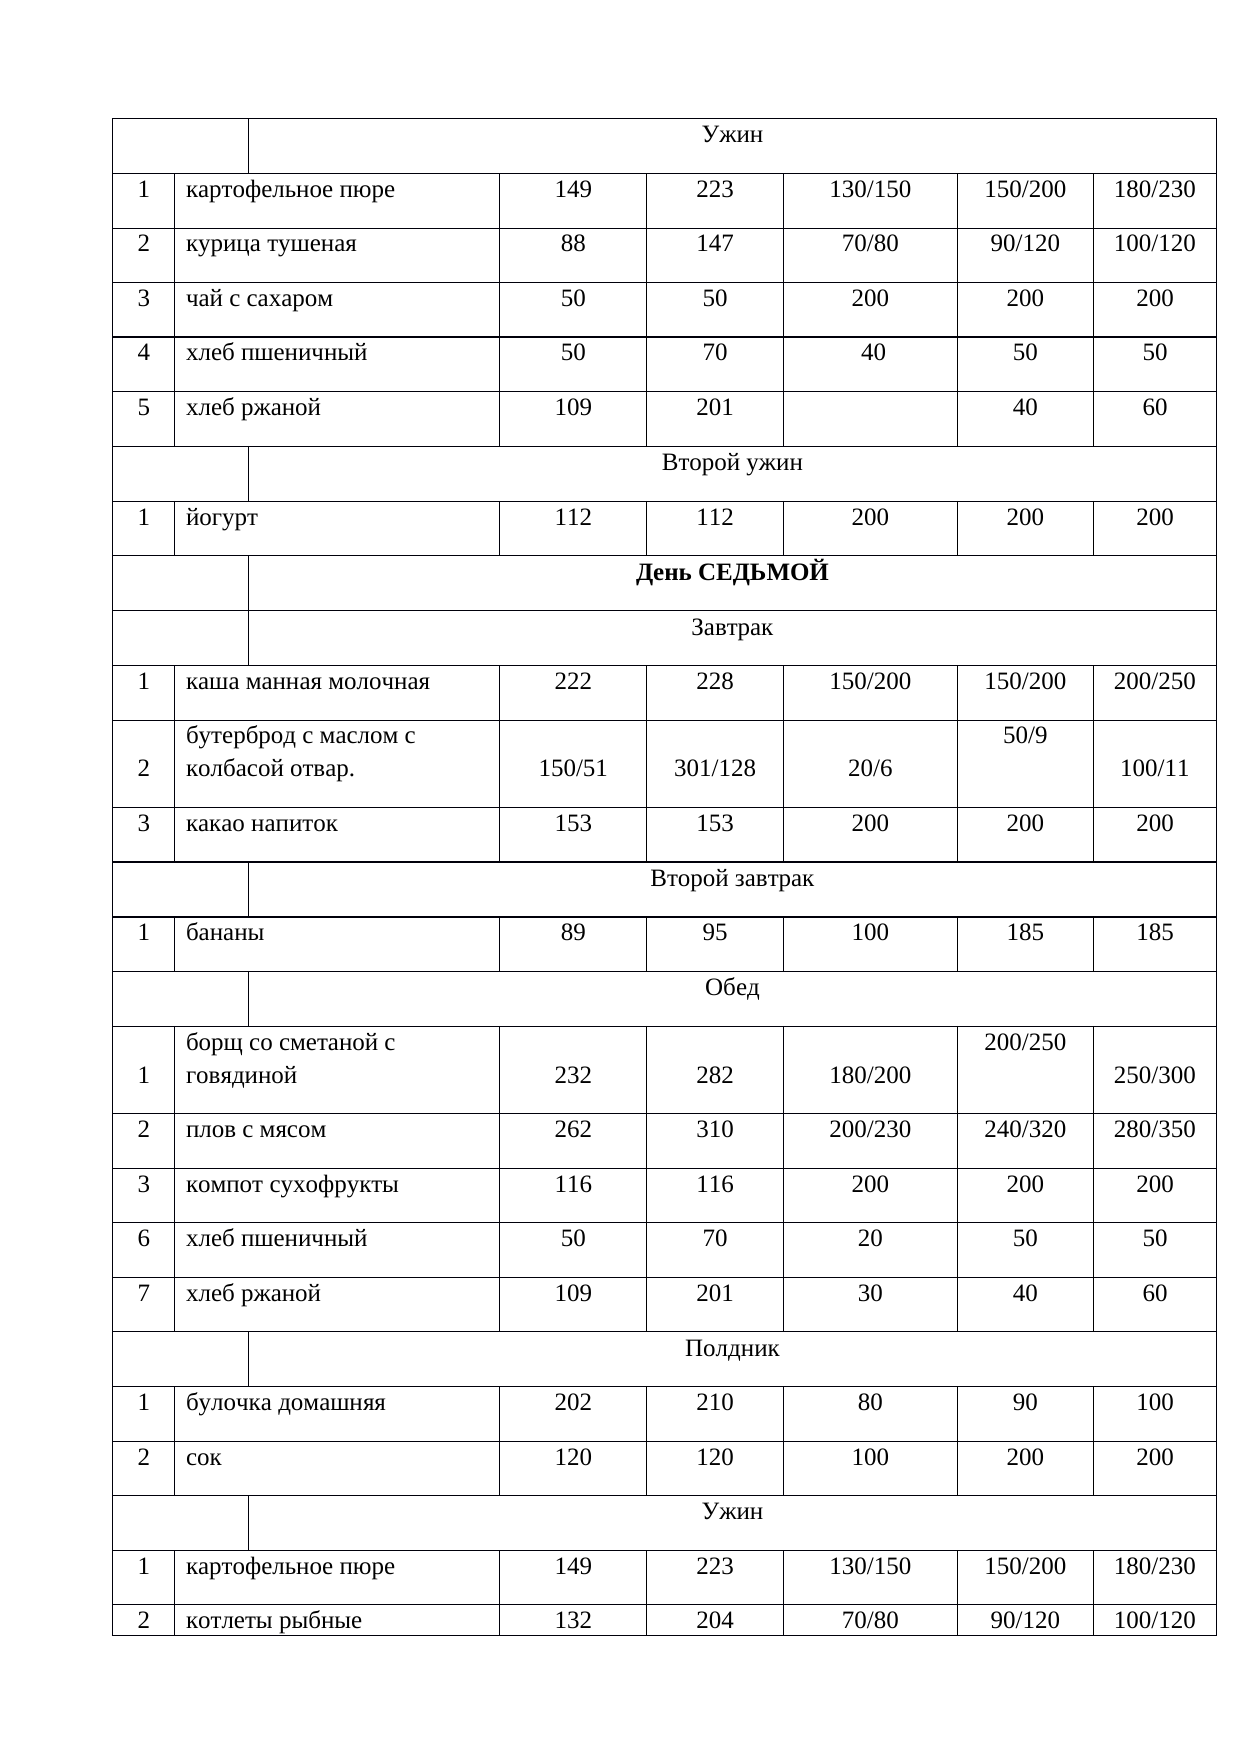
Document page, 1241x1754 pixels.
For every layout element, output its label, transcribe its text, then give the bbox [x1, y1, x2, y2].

table_cell 200/230 [784, 1114, 957, 1168]
table_cell какао напиток [175, 808, 499, 861]
table_cell 185 [1094, 918, 1216, 971]
table_cell 5 [113, 392, 174, 446]
table_cell 2 [113, 229, 174, 282]
table_cell 50/9 [958, 721, 1093, 807]
table_cell 149 [500, 1551, 646, 1604]
table_cell йогурт [175, 502, 499, 555]
table_cell 200 [784, 283, 957, 336]
table_cell 109 [500, 1278, 646, 1331]
table_cell картофельное пюре [175, 174, 499, 227]
table_cell 50 [647, 283, 783, 336]
table_cell бутерброд с маслом с колбасой отвар. [175, 721, 499, 807]
table_cell бананы [175, 918, 499, 971]
table_cell 116 [647, 1169, 783, 1222]
table_cell 95 [647, 918, 783, 971]
table_cell 262 [500, 1114, 646, 1168]
table_cell 90/120 [958, 1605, 1093, 1635]
table_cell 109 [500, 392, 646, 446]
table_cell 112 [647, 502, 783, 555]
table_cell 70 [647, 1223, 783, 1277]
table_cell 60 [1094, 1278, 1216, 1331]
table_cell каша манная молочная [175, 666, 499, 719]
table_cell 240/320 [958, 1114, 1093, 1168]
table_cell 50 [1094, 338, 1216, 391]
table_cell 40 [958, 1278, 1093, 1331]
table_cell 180/230 [1094, 1551, 1216, 1604]
table_cell Второй ужин [249, 447, 1216, 501]
table_cell 180/200 [784, 1027, 957, 1113]
table_cell 280/350 [1094, 1114, 1216, 1168]
table_cell 100 [1094, 1387, 1216, 1441]
table_cell 3 [113, 1169, 174, 1222]
table_cell [113, 119, 248, 173]
table_cell 200 [958, 283, 1093, 336]
table_cell 185 [958, 918, 1093, 971]
table_cell 200 [784, 502, 957, 555]
table_cell 130/150 [784, 1551, 957, 1604]
table_cell 149 [500, 174, 646, 227]
table_cell хлеб ржаной [175, 1278, 499, 1331]
table_cell 180/230 [1094, 174, 1216, 227]
table_cell 200 [1094, 1169, 1216, 1222]
table_cell 200 [1094, 502, 1216, 555]
table_cell 100 [784, 1442, 957, 1495]
table_cell 20 [784, 1223, 957, 1277]
table_cell 200/250 [1094, 666, 1216, 719]
table_cell 1 [113, 1551, 174, 1604]
table_cell 223 [647, 174, 783, 227]
table_cell 310 [647, 1114, 783, 1168]
table_cell 150/200 [958, 666, 1093, 719]
table_cell 1 [113, 1387, 174, 1441]
table_cell хлеб пшеничный [175, 1223, 499, 1277]
table_cell [113, 863, 248, 916]
table_cell 150/200 [958, 1551, 1093, 1604]
table_cell сок [175, 1442, 499, 1495]
table_cell хлеб пшеничный [175, 338, 499, 391]
table_cell 2 [113, 1605, 174, 1635]
table_cell 301/128 [647, 721, 783, 807]
table_cell Ужин [249, 1496, 1216, 1550]
table_cell Обед [249, 972, 1216, 1026]
table_cell [113, 556, 248, 610]
table_cell 80 [784, 1387, 957, 1441]
table_cell 228 [647, 666, 783, 719]
table_cell 200 [1094, 283, 1216, 336]
table_cell 3 [113, 283, 174, 336]
table_cell 100 [784, 918, 957, 971]
table_cell 116 [500, 1169, 646, 1222]
table_cell 50 [958, 338, 1093, 391]
table_cell 153 [500, 808, 646, 861]
table_cell 90 [958, 1387, 1093, 1441]
table_cell 120 [647, 1442, 783, 1495]
table_cell 200/250 [958, 1027, 1093, 1113]
table_cell 200 [958, 1442, 1093, 1495]
table_cell 1 [113, 1027, 174, 1113]
table_cell 200 [784, 1169, 957, 1222]
table_cell Ужин [249, 119, 1216, 173]
table_cell 4 [113, 338, 174, 391]
table_cell 200 [958, 502, 1093, 555]
table_cell 100/120 [1094, 229, 1216, 282]
table_cell 40 [958, 392, 1093, 446]
table_cell День СЕДЬМОЙ [249, 556, 1216, 610]
table_cell 201 [647, 1278, 783, 1331]
table_cell компот сухофрукты [175, 1169, 499, 1222]
table_cell 89 [500, 918, 646, 971]
table_cell 70/80 [784, 1605, 957, 1635]
table_cell 50 [1094, 1223, 1216, 1277]
table_cell 112 [500, 502, 646, 555]
table_cell булочка домашняя [175, 1387, 499, 1441]
table_cell котлеты рыбные [175, 1605, 499, 1635]
table_cell 20/6 [784, 721, 957, 807]
table_cell 250/300 [1094, 1027, 1216, 1113]
table_cell плов с мясом [175, 1114, 499, 1168]
table_cell 200 [784, 808, 957, 861]
table_cell 2 [113, 1114, 174, 1168]
table_cell 150/200 [958, 174, 1093, 227]
table_cell курица тушеная [175, 229, 499, 282]
table_cell хлеб ржаной [175, 392, 499, 446]
table_cell 204 [647, 1605, 783, 1635]
table_cell 50 [500, 283, 646, 336]
table_cell 1 [113, 918, 174, 971]
table_cell 6 [113, 1223, 174, 1277]
table_cell 50 [500, 1223, 646, 1277]
table_cell 3 [113, 808, 174, 861]
table_cell 200 [958, 808, 1093, 861]
table_cell 100/120 [1094, 1605, 1216, 1635]
table_cell 153 [647, 808, 783, 861]
table_cell 2 [113, 721, 174, 807]
table_cell 147 [647, 229, 783, 282]
table_cell 70 [647, 338, 783, 391]
table_cell Второй завтрак [249, 863, 1216, 916]
table_cell 60 [1094, 392, 1216, 446]
table_cell 90/120 [958, 229, 1093, 282]
table_cell картофельное пюре [175, 1551, 499, 1604]
table_cell [113, 972, 248, 1026]
table_cell 50 [500, 338, 646, 391]
table_cell [113, 611, 248, 665]
table_cell 232 [500, 1027, 646, 1113]
table_cell 132 [500, 1605, 646, 1635]
table_cell 40 [784, 338, 957, 391]
table_cell 200 [1094, 1442, 1216, 1495]
table_cell 282 [647, 1027, 783, 1113]
table_cell 210 [647, 1387, 783, 1441]
table_cell 150/200 [784, 666, 957, 719]
table_cell 2 [113, 1442, 174, 1495]
table_cell 1 [113, 502, 174, 555]
table_cell 130/150 [784, 174, 957, 227]
table_cell 50 [958, 1223, 1093, 1277]
table_cell Полдник [249, 1332, 1216, 1386]
table_cell 88 [500, 229, 646, 282]
table_cell 202 [500, 1387, 646, 1441]
table_cell 30 [784, 1278, 957, 1331]
table_cell 200 [1094, 808, 1216, 861]
table_cell 201 [647, 392, 783, 446]
table_cell 1 [113, 174, 174, 227]
table_cell 7 [113, 1278, 174, 1331]
table_cell 150/51 [500, 721, 646, 807]
table_cell борщ со сметаной с говядиной [175, 1027, 499, 1113]
table_cell 222 [500, 666, 646, 719]
table_cell [113, 1496, 248, 1550]
table_cell [784, 392, 957, 446]
table_cell 120 [500, 1442, 646, 1495]
table_cell Завтрак [249, 611, 1216, 665]
table_cell 70/80 [784, 229, 957, 282]
table_cell 100/11 [1094, 721, 1216, 807]
table_cell [113, 447, 248, 501]
table_cell [113, 1332, 248, 1386]
table_cell чай с сахаром [175, 283, 499, 336]
table_cell 1 [113, 666, 174, 719]
table_cell 200 [958, 1169, 1093, 1222]
table_cell 223 [647, 1551, 783, 1604]
